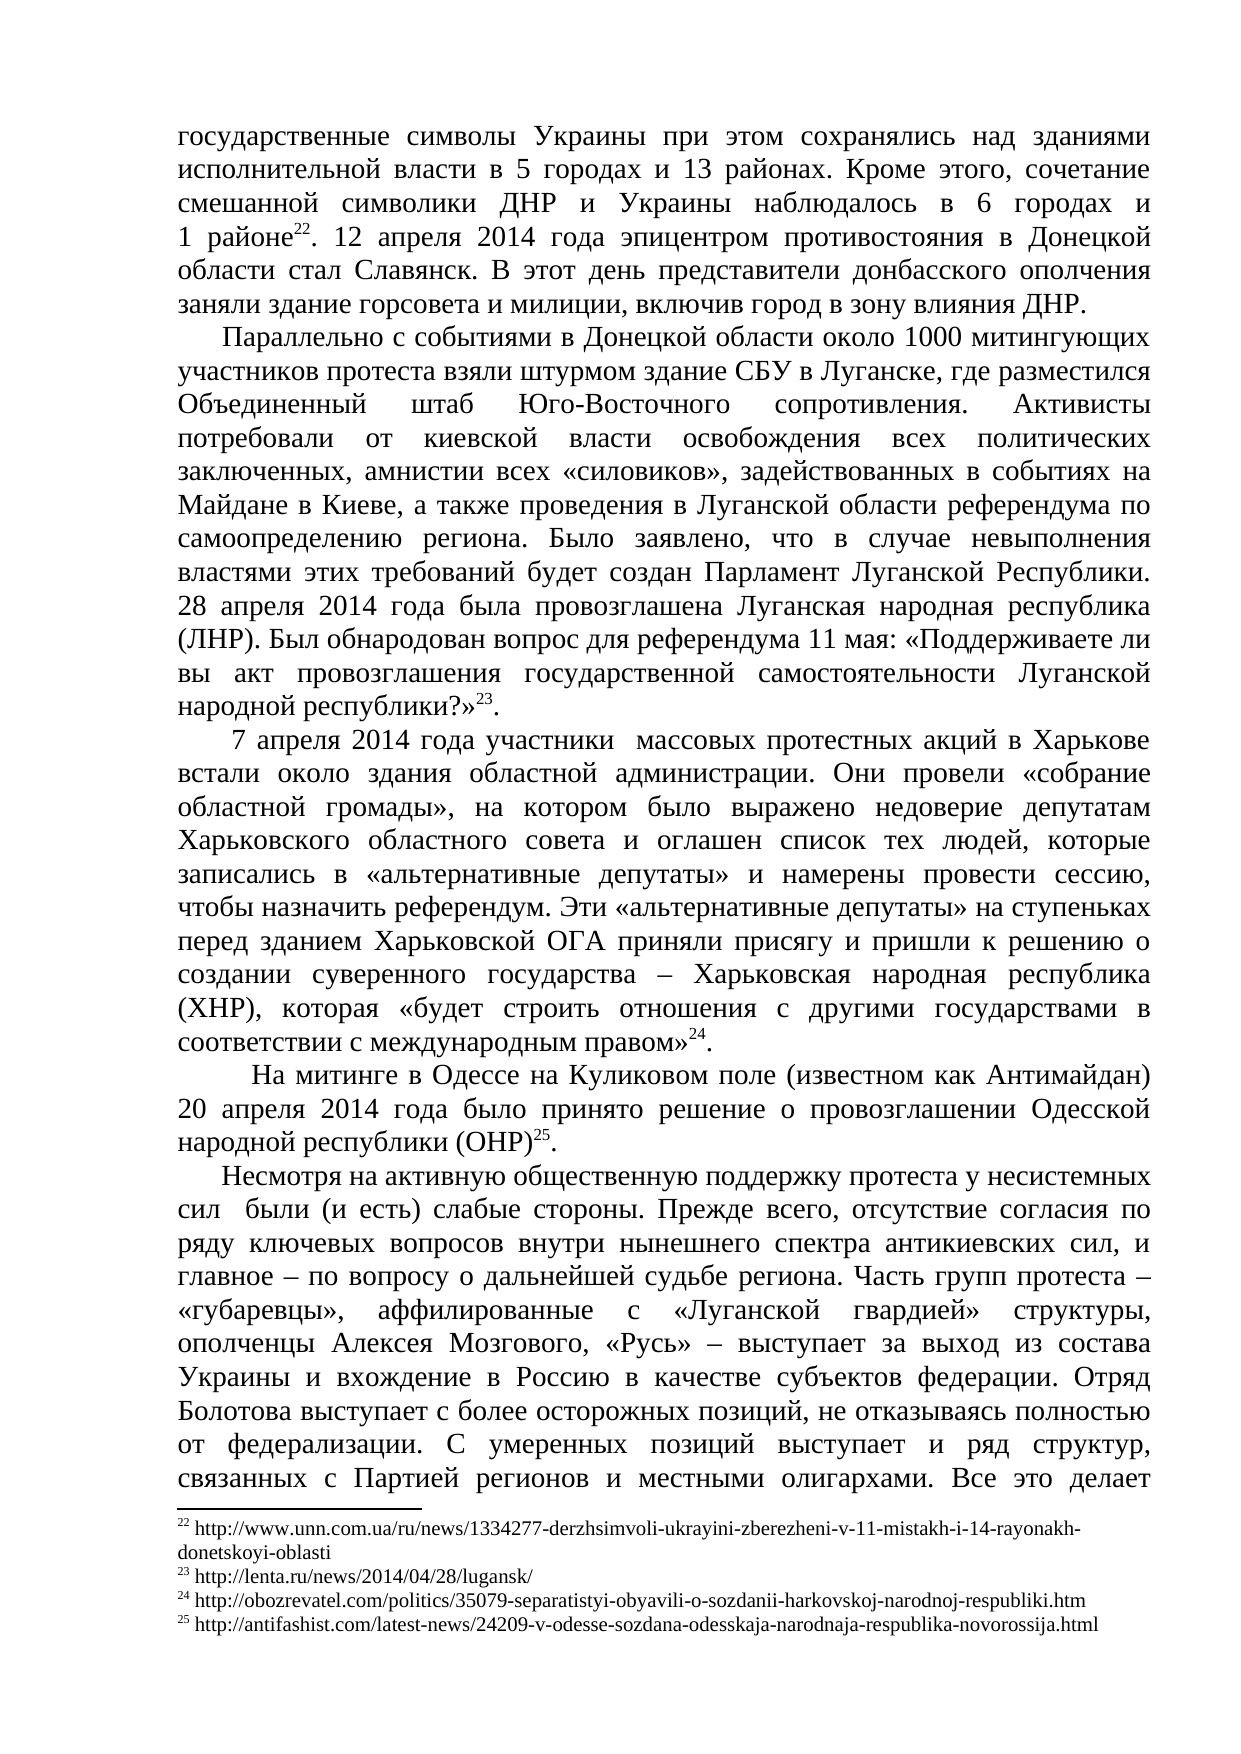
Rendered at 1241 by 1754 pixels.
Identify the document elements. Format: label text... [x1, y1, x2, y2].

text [177, 1158, 1152, 1493]
text На митинге в Одессе на Куликовом поле (известном как Антимайдан) 20 апреля 2014 года было принято решение о провозглашении Одесской народной республики (ОНР). [177, 1057, 1152, 1158]
text Параллельно с событиями в Донецкой области около 1000 митингующих участников протеста взяли штурмом здание СБУ в Луганске, где разместился Объединенный штаб Юго-Восточного сопротивления. Активисты потребовали от киевской власти освобождения всех политических заключенных, амнистии всех «силовиков», задействованных в событиях на Майдане в Киеве, а также проведения в Луганской области референдума по самоопределению региона. Было заявлено, что в случае невыполнения властями этих требований будет создан Парламент Луганской Республики. 28 апреля 2014 года была провозглашена Луганская народная республика (ЛНР). Был обнародован вопрос для референдума 11 мая: «Поддерживаете ли вы акт провозглашения государственной самостоятельности Луганской народной республики?». [177, 319, 1152, 722]
text 7 апреля 2014 года участники массовых протестных акций в Харькове встали около здания областной администрации. Они провели «собрание областной громады», на котором было выражено недоверие депутатам Харьковского областного совета и оглашен список тех людей, которые записались в «альтернативные депутаты» и намерены провести сессию, чтобы назначить референдум. Эти «альтернативные депутаты» на ступеньках перед зданием Харьковской ОГА приняли присягу и пришли к решению о создании суверенного государства – Харьковская народная республика (ХНР), которая «будет строить отношения с другими государствами в соответствии с международным правом». [177, 722, 1152, 1057]
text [177, 118, 1152, 319]
